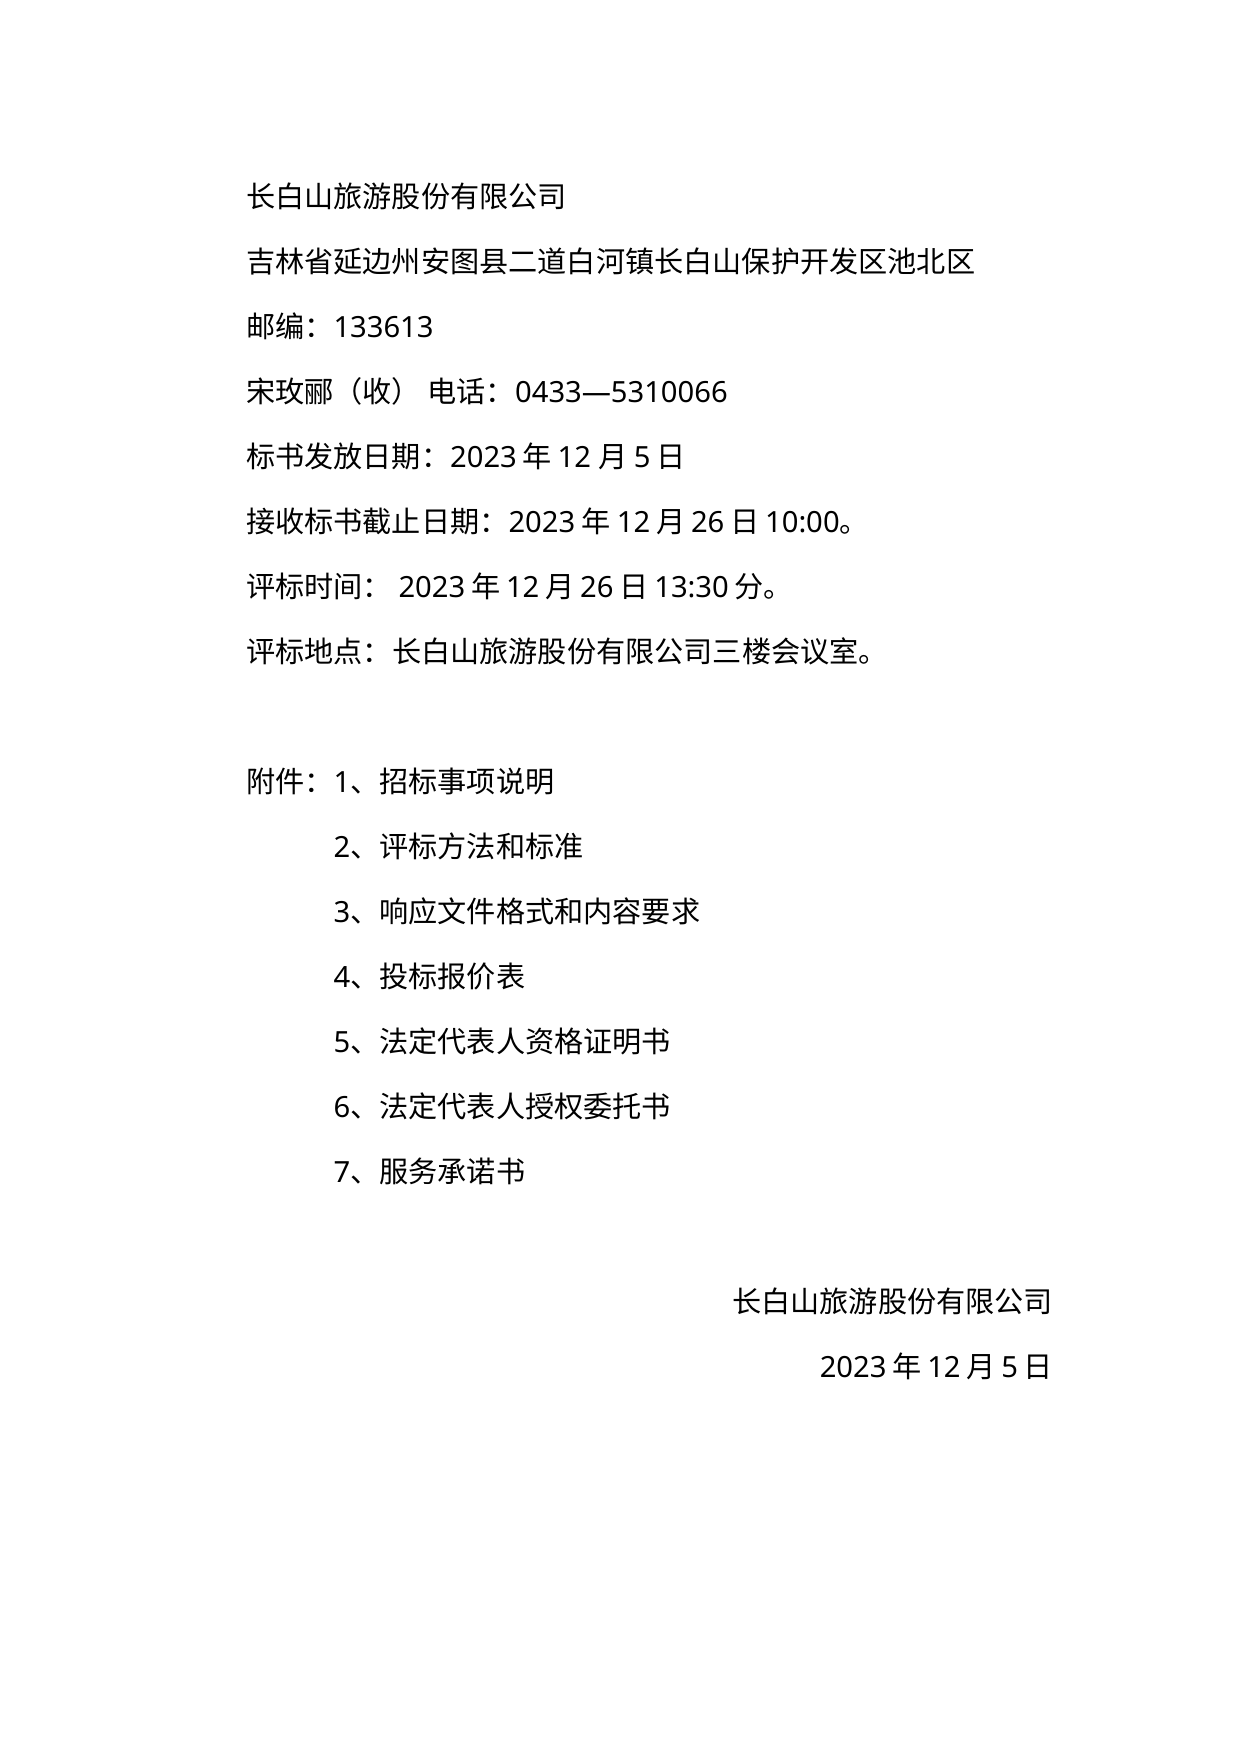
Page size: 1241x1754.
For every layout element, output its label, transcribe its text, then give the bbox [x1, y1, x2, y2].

list 法定代表人资格证明书 [187, 1007, 1053, 1072]
text 宋玫郦（收） 电话：0433—5310066 [187, 357, 1053, 422]
list 响应文件格式和内容要求 [187, 877, 1053, 942]
text 2023年12月5日 [187, 1332, 1053, 1397]
list 法定代表人授权委托书 [187, 1072, 1053, 1137]
text 邮编：133613 [187, 292, 1053, 357]
list 投标报价表 [187, 942, 1053, 1007]
text 长白山旅游股份有限公司 [187, 1267, 1053, 1332]
text 附件：1、招标事项说明 [187, 747, 1053, 812]
text 评标时间： 2023年12月26日13:30分。 [246, 552, 1053, 617]
list 服务承诺书 [187, 1137, 1053, 1202]
list 评标方法和标准 [187, 812, 1053, 877]
text 评标地点：长白山旅游股份有限公司三楼会议室。 [246, 617, 1053, 682]
text 吉林省延边州安图县二道白河镇长白山保护开发区池北区 [187, 227, 1053, 292]
text 接收标书截止日期：2023年 12月26日10:00。 [187, 487, 1053, 552]
text 长白山旅游股份有限公司 [187, 162, 1053, 227]
text 标书发放日期：2023年12 月5日 [187, 422, 1053, 487]
